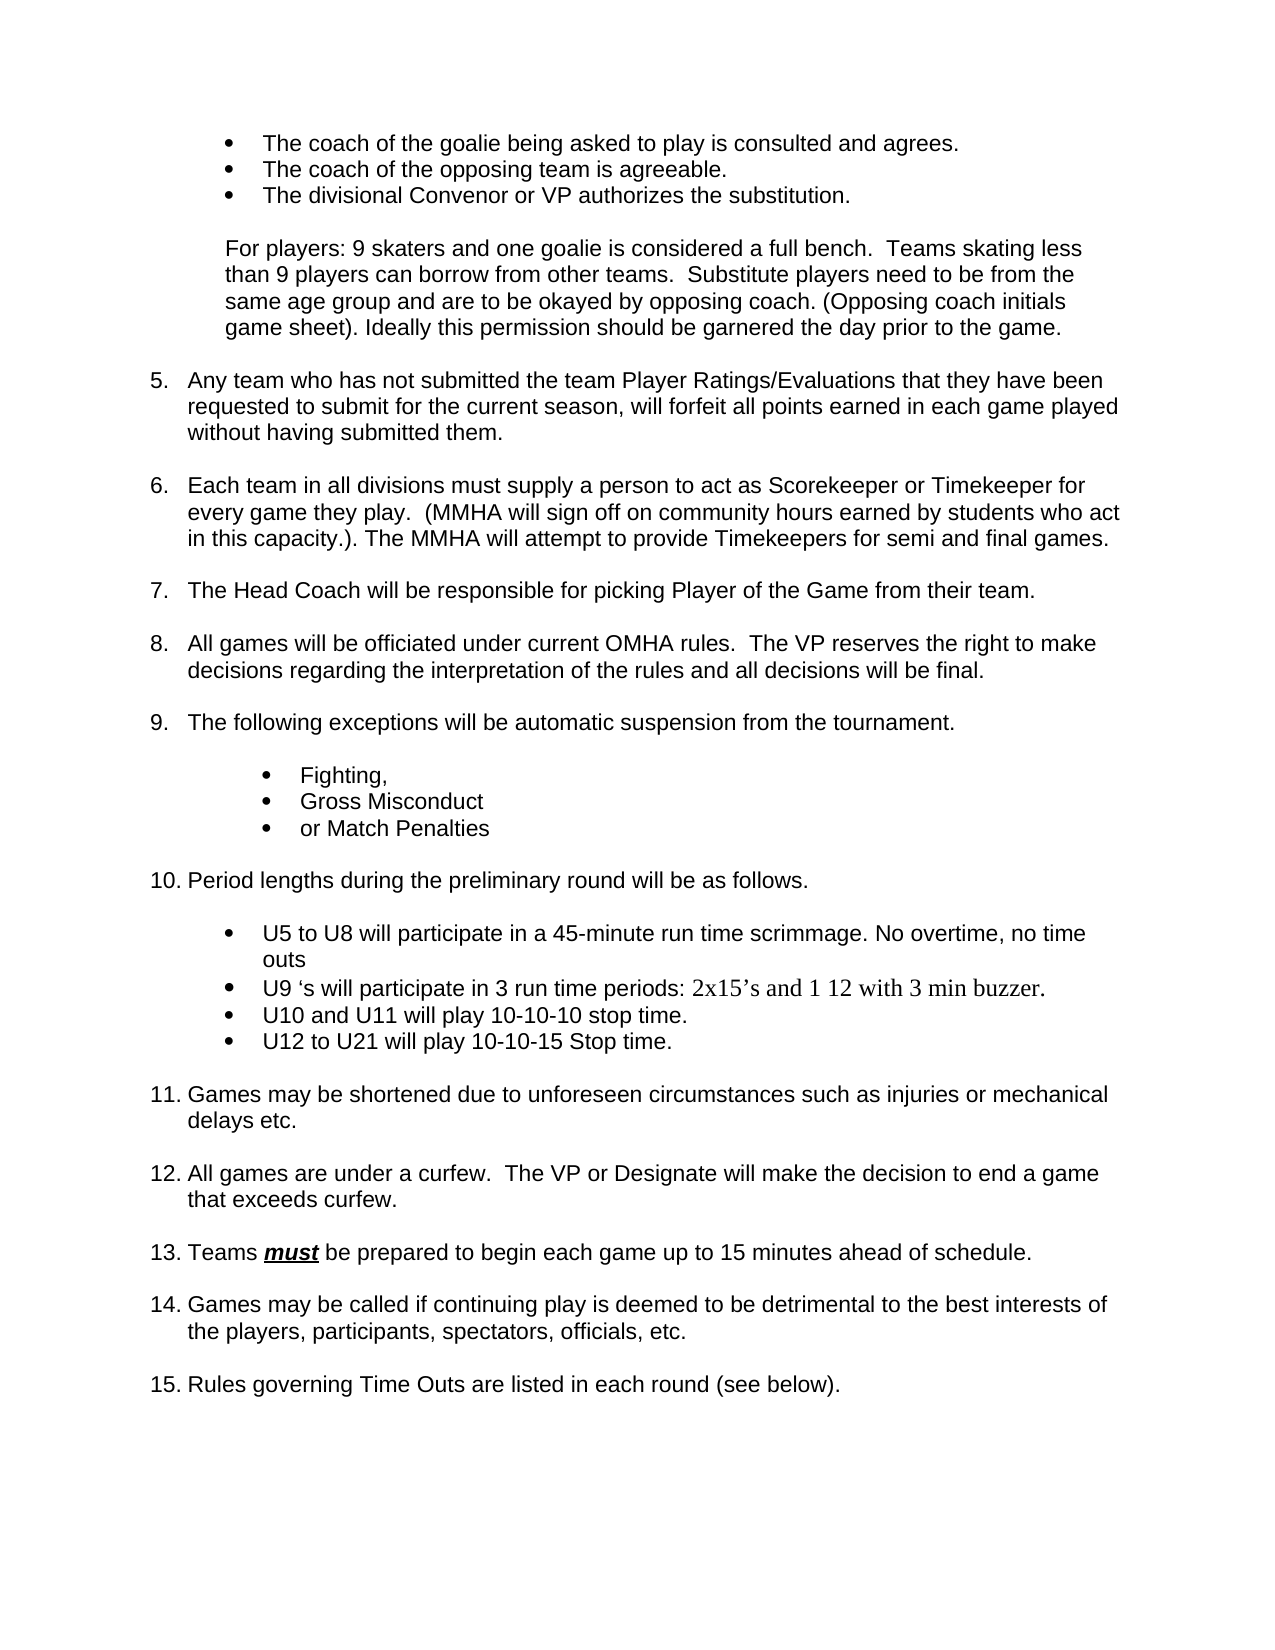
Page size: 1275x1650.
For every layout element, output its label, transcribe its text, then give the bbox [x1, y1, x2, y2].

list Period lengths during the preliminary round will be as follows. [150, 867, 1125, 894]
list U12 to U21 will play 10-10-15 Stop time. [225, 1028, 1125, 1054]
list Each team in all divisions must supply a person to act as Scorekeeper or Timekeeper for every game they play. (MMHA will sign off on community hours earned by students who act in this capacity.). The MMHA will attempt to provide Timekeepers for semi and final games. [150, 472, 1125, 551]
list The coach of the goalie being asked to play is consulted and agrees. [225, 129, 1125, 156]
list Teams must be prepared to begin each game up to 15 minutes ahead of schedule. [150, 1239, 1125, 1265]
list Any team who has not submitted the team Player Ratings/Evaluations that they have been requested to submit for the current season, will forfeit all points earned in each game played without having submitted them. [150, 367, 1125, 446]
list The Head Coach will be responsible for picking Player of the Game from their team. [150, 577, 1125, 604]
list The coach of the opposing team is agreeable. [225, 156, 1125, 182]
list U10 and U11 will play 10-10-10 stop time. [225, 1002, 1125, 1028]
list Rules governing Time Outs are listed in each round (see below). [150, 1371, 1125, 1397]
list or Match Penalties [262, 815, 1125, 841]
list The following exceptions will be automatic suspension from the tournament. [150, 709, 1125, 736]
list For players: 9 skaters and one goalie is considered a full bench. Teams skating less than 9 players can borrow from other teams. Substitute players need to be from the same age group and are to be okayed by opposing coach. (Opposing coach initials game sheet). Ideally this permission should be garnered the day prior to the game. [225, 235, 1125, 340]
list U9 ‘s will participate in 3 run time periods: 2x15’s and 1 12 with 3 min buzzer. [225, 973, 1125, 1002]
list U5 to U8 will participate in a 45-minute run time scrimmage. No overtime, no time outs [225, 920, 1125, 973]
list All games are under a curfew. The VP or Designate will make the decision to end a game that exceeds curfew. [150, 1160, 1125, 1212]
list Gross Misconduct [262, 788, 1125, 815]
list Games may be shortened due to unforeseen circumstances such as injuries or mechanical delays etc. [150, 1081, 1125, 1133]
list Fighting, [262, 762, 1125, 788]
list Games may be called if continuing play is deemed to be detrimental to the best interests of the players, participants, spectators, officials, etc. [150, 1291, 1125, 1344]
list All games will be officiated under current OMHA rules. The VP reserves the right to make decisions regarding the interpretation of the rules and all decisions will be final. [150, 630, 1125, 683]
list The divisional Convenor or VP authorizes the substitution. [225, 182, 1125, 208]
